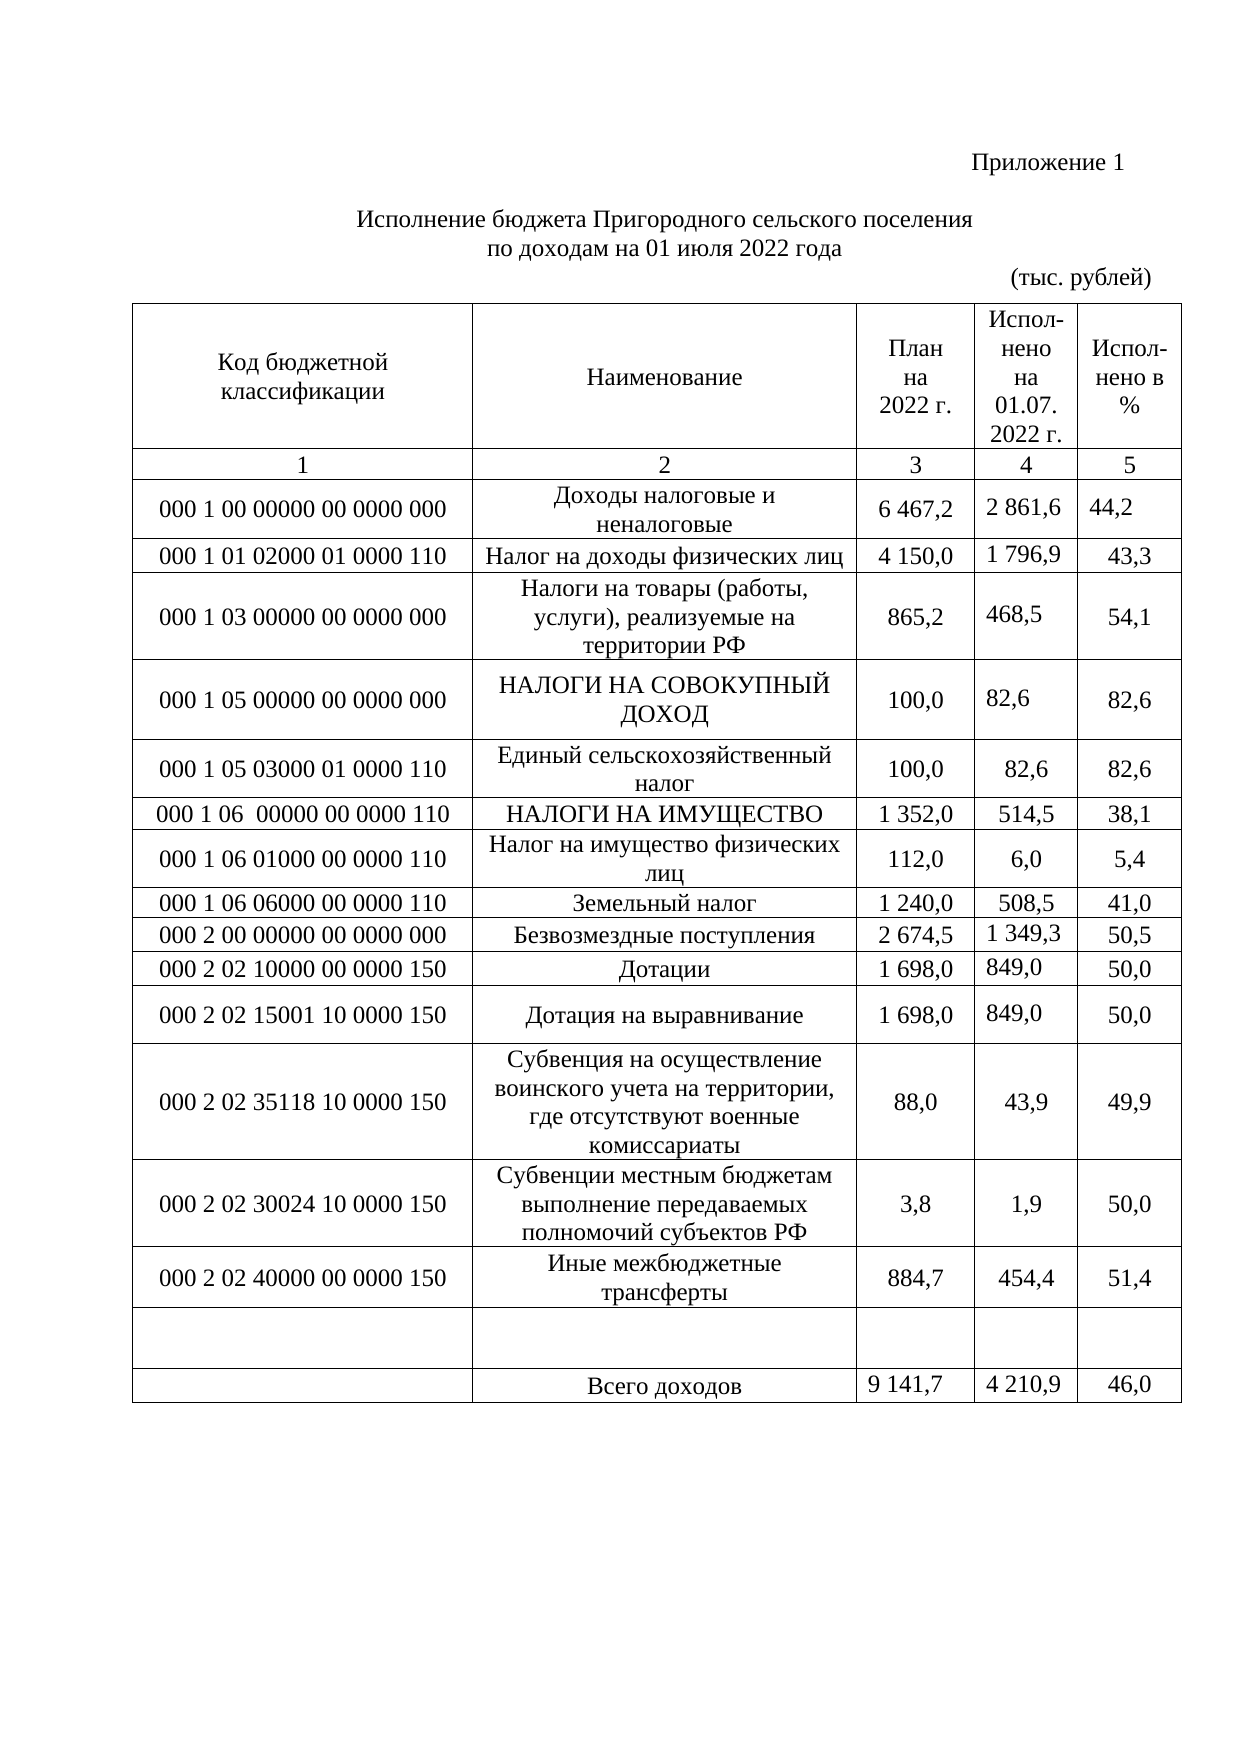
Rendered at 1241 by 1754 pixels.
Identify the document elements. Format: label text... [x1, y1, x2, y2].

table_cell 38,1 [1078, 798, 1181, 828]
table_cell 6 467,2 [857, 480, 974, 538]
table_cell Всего доходов [473, 1369, 856, 1402]
table_cell 849,0 [975, 986, 1077, 1043]
table_cell 865,2 [857, 573, 974, 659]
table_cell 468,5 [975, 573, 1077, 659]
table_cell 4 150,0 [857, 539, 974, 572]
table_cell 50,0 [1078, 1160, 1181, 1246]
table_cell 000 2 02 30024 10 0000 150 [133, 1160, 472, 1246]
table_cell 4 210,9 [975, 1369, 1077, 1402]
table_cell Дотация на выравнивание [473, 986, 856, 1043]
table_cell 88,0 [857, 1044, 974, 1159]
table_cell 000 1 06 06000 00 0000 110 [133, 888, 472, 917]
table_cell [133, 1369, 472, 1402]
table_cell 4 [975, 449, 1077, 479]
table_cell 000 1 01 02000 01 0000 110 [133, 539, 472, 572]
table_cell 454,4 [975, 1247, 1077, 1307]
table_cell 5,4 [1078, 830, 1181, 887]
text (тыс. рублей) [177, 262, 1152, 291]
table_cell 3,8 [857, 1160, 974, 1246]
table_cell 100,0 [857, 740, 974, 797]
table_cell [473, 1308, 856, 1368]
table_cell [133, 1308, 472, 1368]
table_cell 2 861,6 [975, 480, 1077, 538]
table_cell Иные межбюджетные трансферты [473, 1247, 856, 1307]
table_cell 1 796,9 [975, 539, 1077, 572]
table_cell Налоги на товары (работы, услуги), реализуемые на территории РФ [473, 573, 856, 659]
table_cell 43,9 [975, 1044, 1077, 1159]
table_cell 508,5 [975, 888, 1077, 917]
table_header Код бюджетной классификации [133, 304, 472, 448]
table_cell 1 698,0 [857, 986, 974, 1043]
table_cell 1,9 [975, 1160, 1077, 1246]
table_cell 50,5 [1078, 918, 1181, 951]
table_cell 112,0 [857, 830, 974, 887]
table_cell 1 [133, 449, 472, 479]
table_cell 2 [473, 449, 856, 479]
table_cell 82,6 [975, 740, 1077, 797]
table_header Испол-нено в % [1078, 304, 1181, 448]
table_cell 000 1 06 00000 00 0000 110 [133, 798, 472, 828]
table_cell 514,5 [975, 798, 1077, 828]
table_cell 1 240,0 [857, 888, 974, 917]
table_cell 3 [857, 449, 974, 479]
table_cell 5 [1078, 449, 1181, 479]
table_cell Субвенции местным бюджетам выполнение передаваемых полномочий субъектов РФ [473, 1160, 856, 1246]
table_cell 6,0 [975, 830, 1077, 887]
table_cell [1078, 1308, 1181, 1368]
table_cell 51,4 [1078, 1247, 1181, 1307]
table_cell 54,1 [1078, 573, 1181, 659]
text Приложение 1 [177, 147, 1152, 176]
table_cell 849,0 [975, 952, 1077, 985]
table_cell 000 2 02 35118 10 0000 150 [133, 1044, 472, 1159]
table_cell Единый сельскохозяйственный налог [473, 740, 856, 797]
table_cell Субвенция на осуществление воинского учета на территории, где отсутствуют военные комиссариаты [473, 1044, 856, 1159]
table_cell 1 352,0 [857, 798, 974, 828]
table_cell 000 1 03 00000 00 0000 000 [133, 573, 472, 659]
text по доходам на 01 июля 2022 года [177, 233, 1152, 262]
table_cell 46,0 [1078, 1369, 1181, 1402]
table_cell [975, 1308, 1077, 1368]
table_cell Дотации [473, 952, 856, 985]
table_cell 884,7 [857, 1247, 974, 1307]
table_header План на 2022 г. [857, 304, 974, 448]
table_cell 50,0 [1078, 986, 1181, 1043]
table_cell 2 674,5 [857, 918, 974, 951]
table_cell 1 698,0 [857, 952, 974, 985]
table_header Испол- нено на 01.07. 2022 г. [975, 304, 1077, 448]
table_cell 50,0 [1078, 952, 1181, 985]
table_cell НАЛОГИ НА СОВОКУПНЫЙ ДОХОД [473, 660, 856, 739]
table_cell НАЛОГИ НА ИМУЩЕСТВО [473, 798, 856, 828]
table_cell 43,3 [1078, 539, 1181, 572]
table_cell 000 2 00 00000 00 0000 000 [133, 918, 472, 951]
table_cell 9 141,7 [857, 1369, 974, 1402]
table_cell 41,0 [1078, 888, 1181, 917]
table_cell 000 1 05 03000 01 0000 110 [133, 740, 472, 797]
table_cell 82,6 [1078, 660, 1181, 739]
table_cell [857, 1308, 974, 1368]
table_cell 49,9 [1078, 1044, 1181, 1159]
table_cell 000 2 02 10000 00 0000 150 [133, 952, 472, 985]
table_cell 000 1 05 00000 00 0000 000 [133, 660, 472, 739]
text Исполнение бюджета Пригородного сельского поселения [103, 204, 1152, 233]
table_cell 44,2 [1078, 480, 1181, 538]
table_cell 82,6 [1078, 740, 1181, 797]
table_cell Налог на доходы физических лиц [473, 539, 856, 572]
table_cell Налог на имущество физических лиц [473, 830, 856, 887]
table_cell 82,6 [975, 660, 1077, 739]
table_cell Земельный налог [473, 888, 856, 917]
table_header Наименование [473, 304, 856, 448]
table_cell 000 1 00 00000 00 0000 000 [133, 480, 472, 538]
table_cell 000 2 02 15001 10 0000 150 [133, 986, 472, 1043]
table_cell 100,0 [857, 660, 974, 739]
table_cell 000 1 06 01000 00 0000 110 [133, 830, 472, 887]
table_cell 000 2 02 40000 00 0000 150 [133, 1247, 472, 1307]
table_cell Доходы налоговые и неналоговые [473, 480, 856, 538]
table_cell Безвозмездные поступления [473, 918, 856, 951]
table_cell 1 349,3 [975, 918, 1077, 951]
